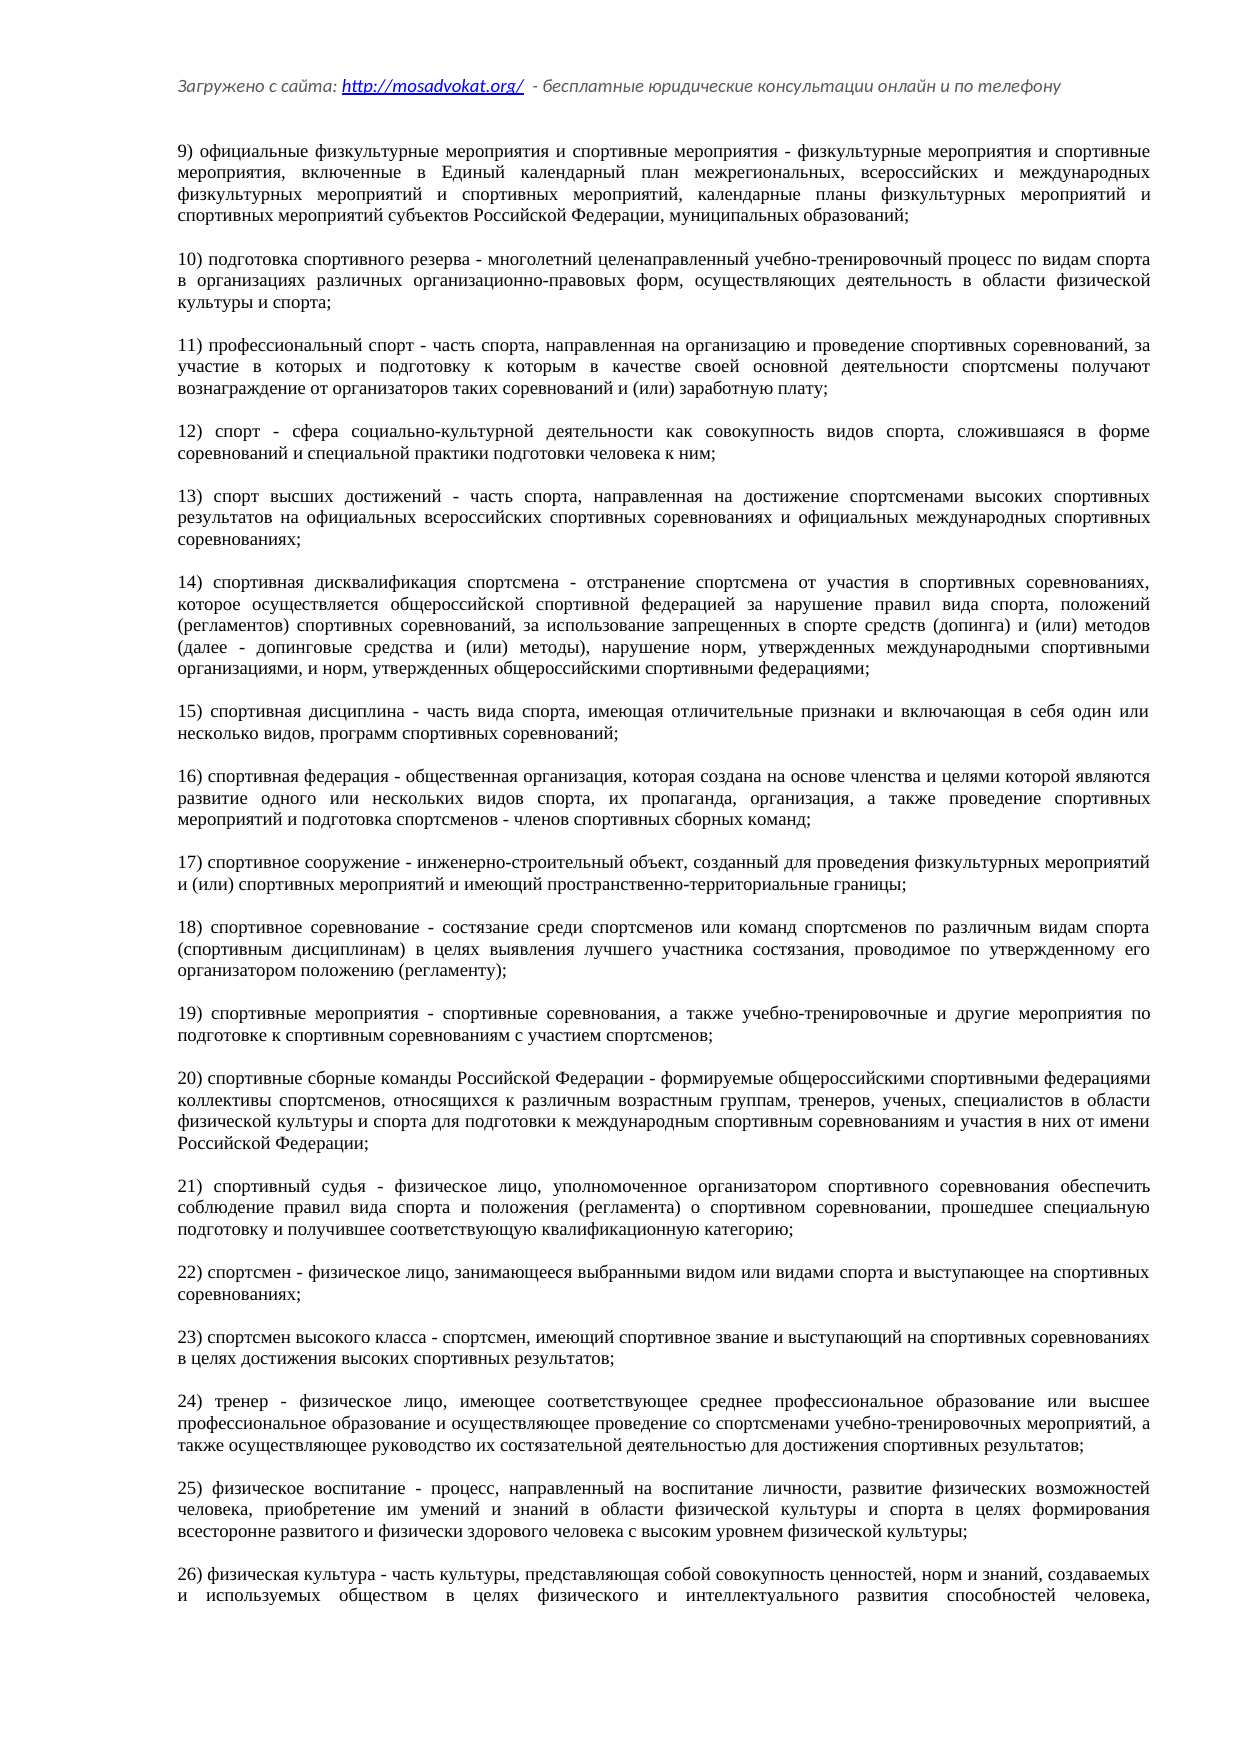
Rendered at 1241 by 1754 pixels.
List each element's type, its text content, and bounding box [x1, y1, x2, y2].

text 19) спортивные мероприятия - спортивные соревнования, а также учебно-тренировочные и другие мероприятия по подготовке к спортивным соревнованиям с участием спортсменов; [177, 1002, 1152, 1045]
text 24) тренер - физическое лицо, имеющее соответствующее среднее профессиональное образование или высшее профессиональное образование и осуществляющее проведение со спортсменами учебно-тренировочных мероприятий, а также осуществляющее руководство их состязательной деятельностью для достижения спортивных результатов; [177, 1390, 1152, 1455]
text 12) спорт - сфера социально-культурной деятельности как совокупность видов спорта, сложившаяся в форме соревнований и специальной практики подготовки человека к ним; [177, 420, 1152, 463]
text 21) спортивный судья - физическое лицо, уполномоченное организатором спортивного соревнования обеспечить соблюдение правил вида спорта и положения (регламента) о спортивном соревновании, прошедшее специальную подготовку и получившее соответствующую квалификационную категорию; [177, 1175, 1152, 1239]
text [177, 1563, 1152, 1606]
text 22) спортсмен - физическое лицо, занимающееся выбранными видом или видами спорта и выступающее на спортивных соревнованиях; [177, 1261, 1152, 1304]
text 10) подготовка спортивного резерва - многолетний целенаправленный учебно-тренировочный процесс по видам спорта в организациях различных организационно-правовых форм, осуществляющих деятельность в области физической культуры и спорта; [177, 247, 1152, 312]
text 20) спортивные сборные команды Российской Федерации - формируемые общероссийскими спортивными федерациями коллективы спортсменов, относящихся к различным возрастным группам, тренеров, ученых, специалистов в области физической культуры и спорта для подготовки к международным спортивным соревнованиям и участия в них от имени Российской Федерации; [177, 1067, 1152, 1153]
text 16) спортивная федерация - общественная организация, которая создана на основе членства и целями которой являются развитие одного или нескольких видов спорта, их пропаганда, организация, а также проведение спортивных мероприятий и подготовка спортсменов - членов спортивных сборных команд; [177, 765, 1152, 830]
text 14) спортивная дисквалификация спортсмена - отстранение спортсмена от участия в спортивных соревнованиях, которое осуществляется общероссийской спортивной федерацией за нарушение правил вида спорта, положений (регламентов) спортивных соревнований, за использование запрещенных в спорте средств (допинга) и (или) методов (далее - допинговые средства и (или) методы), нарушение норм, утвержденных международными спортивными организациями, и норм, утвержденных общероссийскими спортивными федерациями; [177, 571, 1152, 679]
text 23) спортсмен высокого класса - спортсмен, имеющий спортивное звание и выступающий на спортивных соревнованиях в целях достижения высоких спортивных результатов; [177, 1326, 1152, 1369]
text 15) спортивная дисциплина - часть вида спорта, имеющая отличительные признаки и включающая в себя один или несколько видов, программ спортивных соревнований; [177, 700, 1152, 743]
text 13) спорт высших достижений - часть спорта, направленная на достижение спортсменами высоких спортивных результатов на официальных всероссийских спортивных соревнованиях и официальных международных спортивных соревнованиях; [177, 485, 1152, 549]
text 11) профессиональный спорт - часть спорта, направленная на организацию и проведение спортивных соревнований, за участие в которых и подготовку к которым в качестве своей основной деятельности спортсмены получают вознаграждение от организаторов таких соревнований и (или) заработную плату; [177, 334, 1152, 398]
text 9) официальные физкультурные мероприятия и спортивные мероприятия - физкультурные мероприятия и спортивные мероприятия, включенные в Единый календарный план межрегиональных, всероссийских и международных физкультурных мероприятий и спортивных мероприятий, календарные планы физкультурных мероприятий и спортивных мероприятий субъектов Российской Федерации, муниципальных образований; [177, 140, 1152, 226]
text 18) спортивное соревнование - состязание среди спортсменов или команд спортсменов по различным видам спорта (спортивным дисциплинам) в целях выявления лучшего участника состязания, проводимое по утвержденному его организатором положению (регламенту); [177, 916, 1152, 981]
text 17) спортивное сооружение - инженерно-строительный объект, созданный для проведения физкультурных мероприятий и (или) спортивных мероприятий и имеющий пространственно-территориальные границы; [177, 851, 1152, 894]
text 25) физическое воспитание - процесс, направленный на воспитание личности, развитие физических возможностей человека, приобретение им умений и знаний в области физической культуры и спорта в целях формирования всесторонне развитого и физически здорового человека с высоким уровнем физической культуры; [177, 1477, 1152, 1541]
